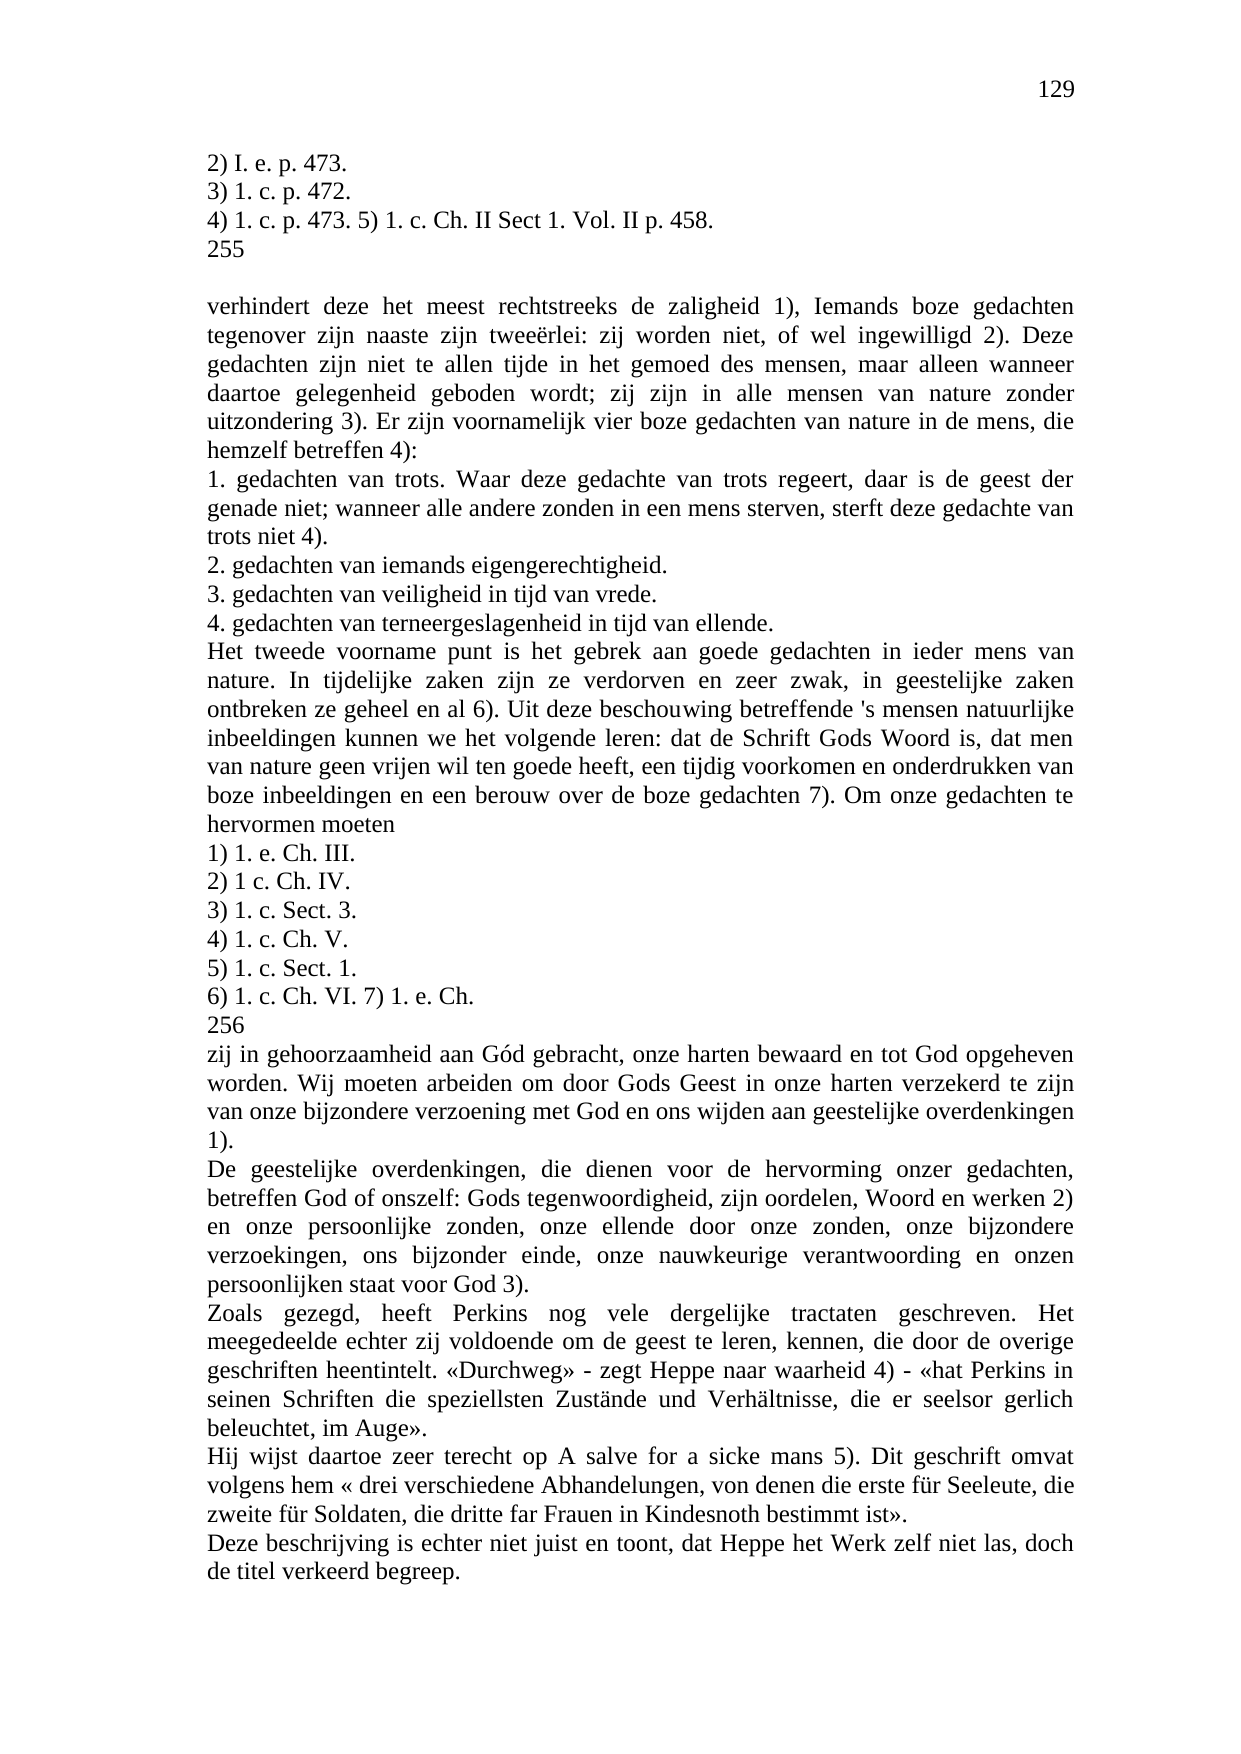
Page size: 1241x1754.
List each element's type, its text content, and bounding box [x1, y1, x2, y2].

text 4) 1. c. Ch. V. [207, 924, 1075, 953]
text Zoals gezegd, heeft Perkins nog vele dergelijke tractaten geschreven. Het meegedeelde echter zij voldoende om de geest te leren, kennen, die door de overige geschriften heentintelt. «Durchweg» - zegt Heppe naar waarheid 4) - «hat Perkins in seinen Schriften die speziellsten Zustände und Verhältnisse, die er seelsor gerlich beleuchtet, im Auge». [207, 1298, 1075, 1441]
text 2. gedachten van iemands eigengerechtigheid. [207, 550, 1075, 579]
text Deze beschrijving is echter niet juist en toont, dat Heppe het Werk zelf niet las, doch de titel verkeerd begreep. [207, 1528, 1075, 1585]
text 255 [207, 234, 1075, 263]
text 1. gedachten van trots. Waar deze gedachte van trots regeert, daar is de geest der genade niet; wanneer alle andere zonden in een mens sterven, sterft deze gedachte van trots niet 4). [207, 464, 1075, 550]
text 3) 1. c. p. 472. [207, 176, 1075, 205]
text 6) 1. c. Ch. VI. 7) 1. e. [207, 981, 1075, 1010]
text 256 zij in gehoorzaamheid aan Gód gebracht, onze harten bewaard en tot God opgeheven worden. Wij moeten arbeiden om door Gods Geest in onze harten verzekerd te zijn van onze bijzondere verzoening met God en ons wijden aan geestelijke overdenkingen 1). [207, 1010, 1075, 1154]
text 2) 1 c. Ch. IV. [207, 866, 1075, 895]
text 3) 1. c. Sect. 3. [207, 895, 1075, 924]
text De geestelijke overdenkingen, die dienen voor de hervorming onzer gedachten, betreffen God of onszelf: Gods tegenwoordigheid, zijn oordelen, Woord en werken 2) en onze persoonlijke zonden, onze ellende door onze zonden, onze bijzondere verzoekingen, ons bijzonder einde, onze nauwkeurige verantwoording en onzen persoonlijken staat voor God 3). [207, 1154, 1075, 1298]
text 2) I. e. p. 473. [207, 148, 1075, 176]
text Het tweede voorname punt is het gebrek aan goede gedachten in ieder mens van nature. In tijdelijke zaken zijn ze verdorven en zeer zwak, in geestelijke zaken ontbreken ze geheel en al 6). Uit deze beschouwing betreffende 's mensen natuurlijke inbeeldingen kunnen we het volgende leren: dat de Schrift Gods Woord is, dat men van nature geen vrijen wil ten goede heeft, een tijdig voorkomen en onderdrukken van boze inbeeldingen en een berouw over de boze gedachten 7). Om onze gedachten te hervormen moeten [207, 636, 1075, 838]
text 4) 1. c. p. 473. 5) 1. c. Ch. II Sect 1. Vol. II p. 458. [207, 205, 1075, 234]
text verhindert deze het meest rechtstreeks de zaligheid 1), Iemands boze gedachten tegenover zijn naaste zijn tweeërlei: zij worden niet, of wel ingewilligd 2). Deze gedachten zijn niet te allen tijde in het gemoed des mensen, maar alleen wanneer daartoe gelegenheid geboden wordt; zij zijn in alle mensen van nature zonder uitzondering 3). Er zijn voornamelijk vier boze gedachten van nature in de mens, die hemzelf betreffen 4): [207, 291, 1075, 464]
text 3. gedachten van veiligheid in tijd van vrede. [207, 579, 1075, 608]
text 4. gedachten van terneergeslagenheid in tijd van ellende. [207, 608, 1075, 636]
text Hij wijst daartoe zeer terecht op A salve for a sicke mans 5). Dit geschrift omvat volgens hem « drei verschiedene Abhandelungen, von denen die erste für Seeleute, die zweite für Soldaten, die dritte far Frauen in Kindesnoth bestimmt ist». [207, 1441, 1075, 1528]
text 5) 1. c. Sect. 1. [207, 953, 1075, 981]
text 1) 1. e. Ch. III. [207, 838, 1075, 866]
